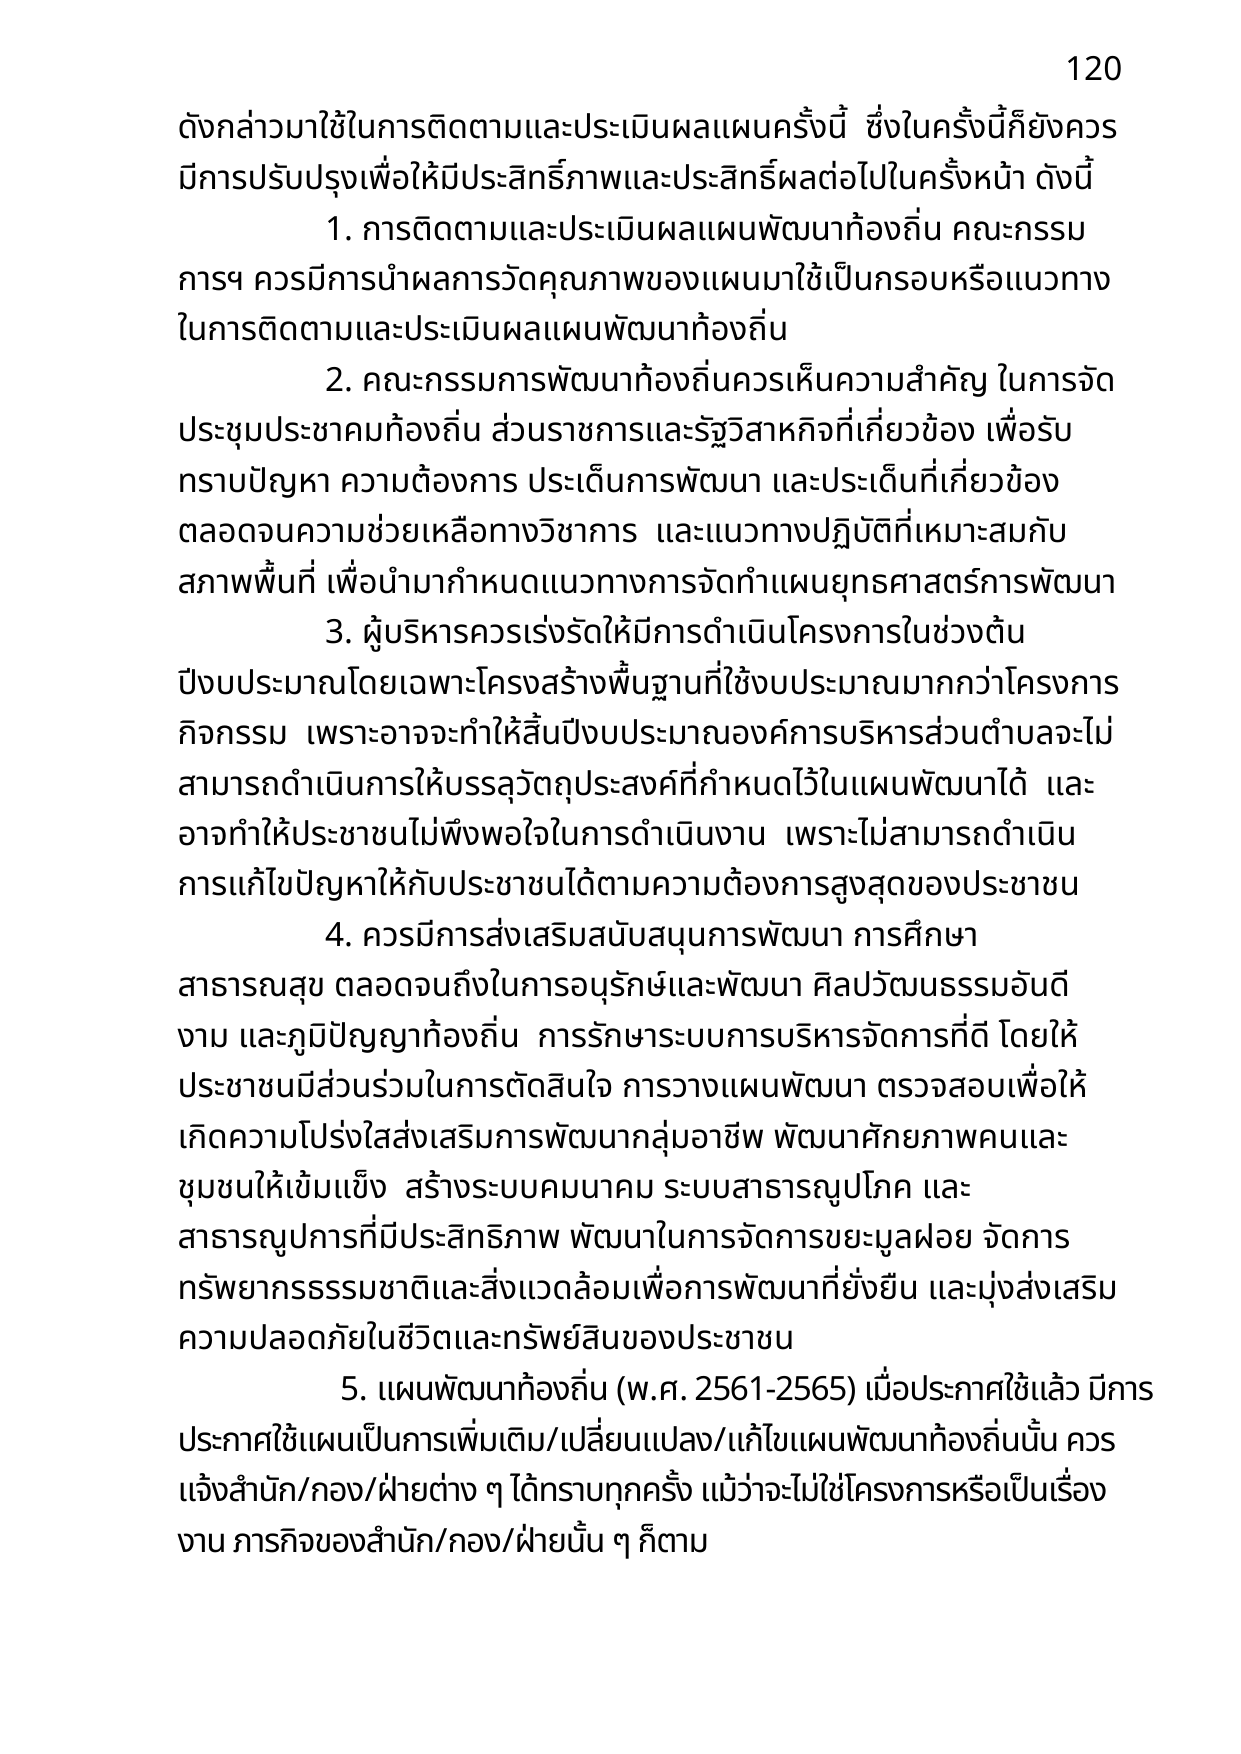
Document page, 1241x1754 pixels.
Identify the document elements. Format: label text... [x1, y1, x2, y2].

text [177, 103, 1122, 204]
text 4. ควรมีการส่งเสริมสนับสนุนการพัฒนา การศึกษา สาธารณสุข ตลอดจนถึงในการอนุรักษ์และพัฒนา ศิลปวัฒนธรรมอันดีงาม และภูมิปัญญาท้องถิ่น การรักษาระบบการบริหารจัดการที่ดี โดยให้ประชาชนมีส่วนร่วมในการตัดสินใจ การวางแผนพัฒนา ตรวจสอบเพื่อให้เกิดความโปร่งใสส่งเสริมการพัฒนากลุ่มอาชีพ พัฒนาศักยภาพคนและชุมชนให้เข้มแข็ง สร้างระบบคมนาคม ระบบสาธารณูปโภค และสาธารณูปการที่มีประสิทธิภาพ พัฒนาในการจัดการขยะมูลฝอย จัดการทรัพยากรธรรมชาติและสิ่งแวดล้อมเพื่อการพัฒนาที่ยั่งยืน และมุ่งส่งเสริมความปลอดภัยในชีวิตและทรัพย์สินของประชาชน [177, 911, 1122, 1365]
text 5. แผนพัฒนาท้องถิ่น (พ.ศ. 2561-2565) เมื่อประกาศใช้แล้ว มีการประกาศใช้แผนเป็นการเพิ่มเติม/เปลี่ยนแปลง/แก้ไขแผนพัฒนาท้องถิ่นนั้น ควรแจ้งสำนัก/กอง/ฝ่ายต่าง ๆ ได้ทราบทุกครั้ง แม้ว่าจะไม่ใช่โครงการหรือเป็นเรื่องงาน ภารกิจของสำนัก/กอง/ฝ่ายนั้น ๆ ก็ตาม [177, 1365, 1154, 1567]
text 2. คณะกรรมการพัฒนาท้องถิ่นควรเห็นความสำคัญ ในการจัดประชุมประชาคมท้องถิ่น ส่วนราชการและรัฐวิสาหกิจที่เกี่ยวข้อง เพื่อรับทราบปัญหา ความต้องการ ประเด็นการพัฒนา และประเด็นที่เกี่ยวข้องตลอดจนความช่วยเหลือทางวิชาการ และแนวทางปฏิบัติที่เหมาะสมกับสภาพพื้นที่ เพื่อนำมากำหนดแนวทางการจัดทำแผนยุทธศาสตร์การพัฒนา [177, 356, 1122, 608]
text 1. การติดตามและประเมินผลแผนพัฒนาท้องถิ่น คณะกรรมการฯ ควรมีการนำผลการวัดคุณภาพของแผนมาใช้เป็นกรอบหรือแนวทางในการติดตามและประเมินผลแผนพัฒนาท้องถิ่น [177, 204, 1122, 356]
text 3. ผู้บริหารควรเร่งรัดให้มีการดำเนินโครงการในช่วงต้นปีงบประมาณโดยเฉพาะโครงสร้างพื้นฐานที่ใช้งบประมาณมากกว่าโครงการกิจกรรม เพราะอาจจะทำให้สิ้นปีงบประมาณองค์การบริหารส่วนตำบลจะไม่สามารถดำเนินการให้บรรลุวัตถุประสงค์ที่กำหนดไว้ในแผนพัฒนาได้ และอาจทำให้ประชาชนไม่พึงพอใจในการดำเนินงาน เพราะไม่สามารถดำเนินการแก้ไขปัญหาให้กับประชาชนได้ตามความต้องการสูงสุดของประชาชน [177, 608, 1122, 911]
